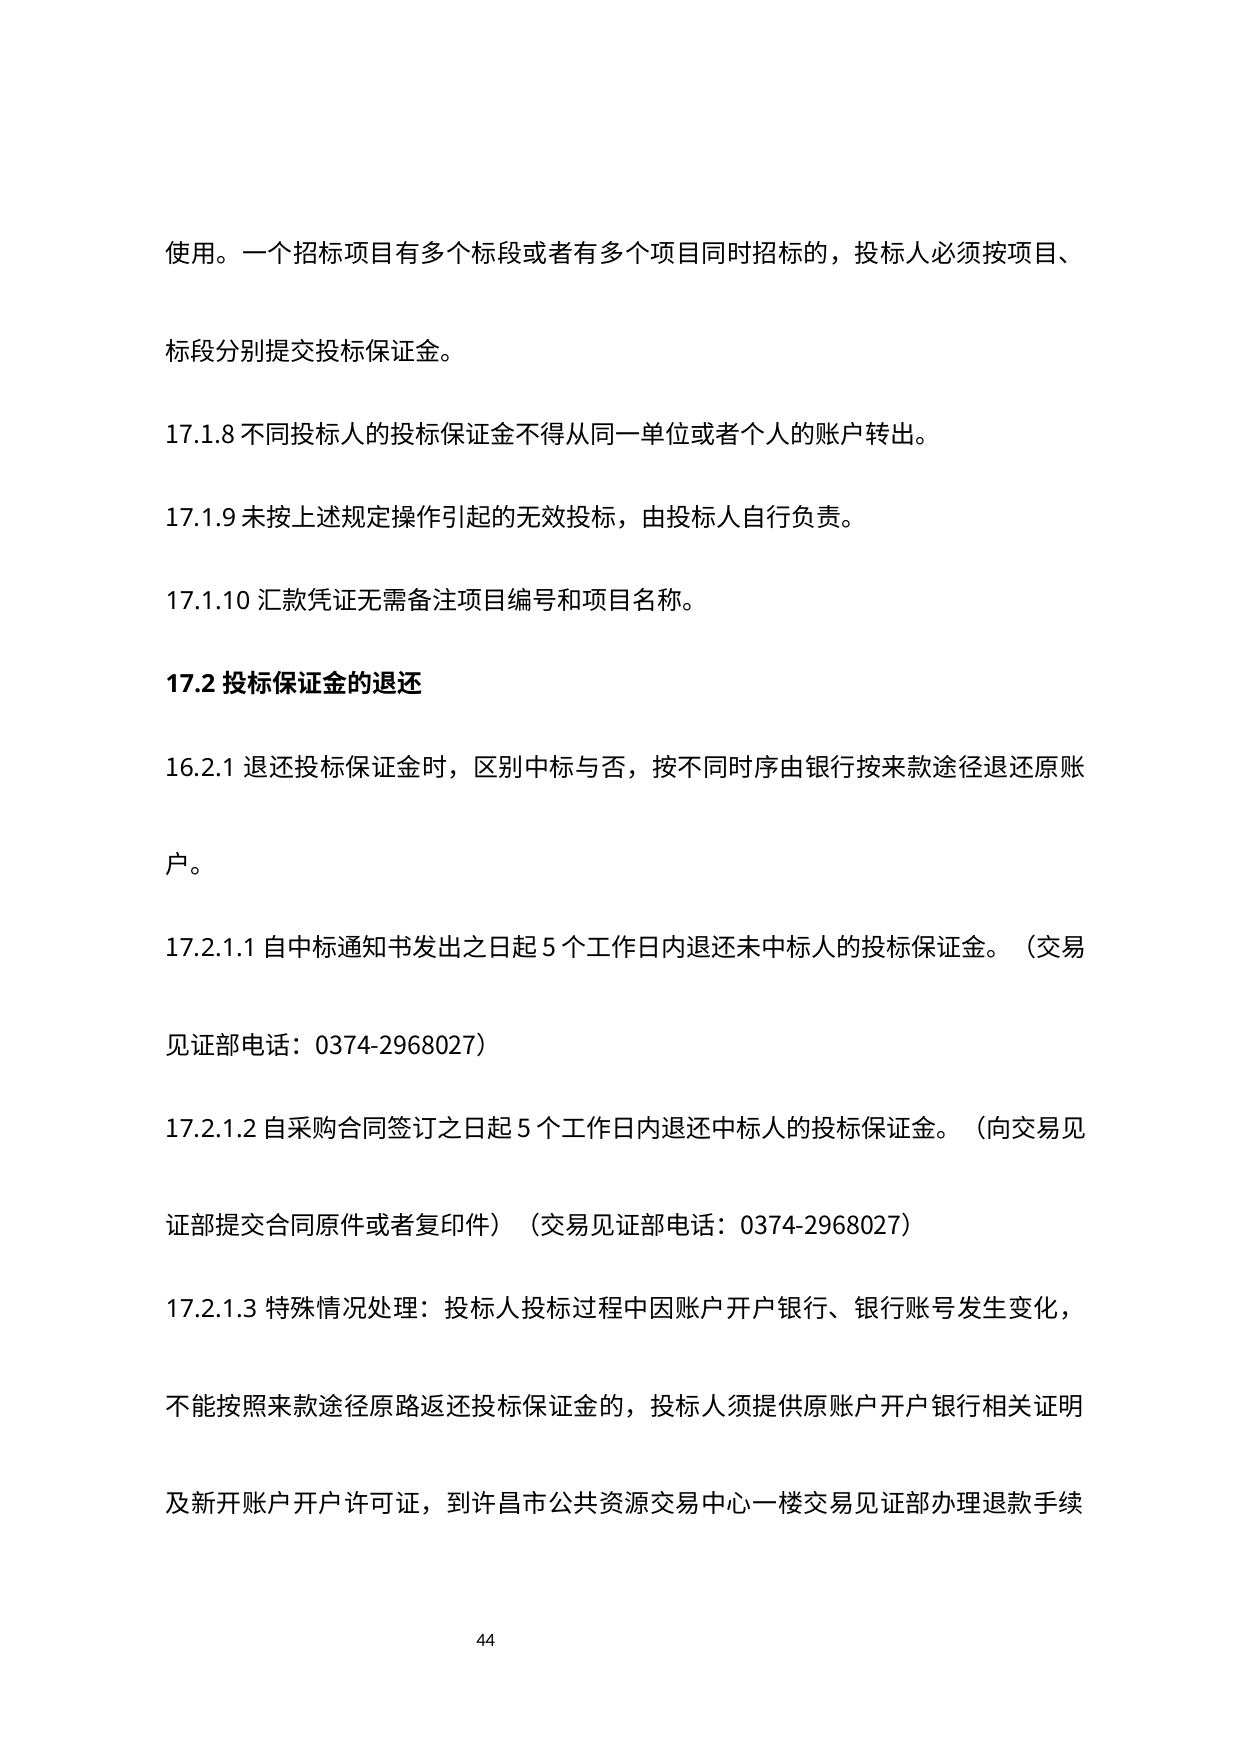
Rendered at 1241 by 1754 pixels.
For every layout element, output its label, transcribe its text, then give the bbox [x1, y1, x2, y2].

text 17.1.9 未按上述规定操作引起的无效投标，由投标人自行负责。 [165, 483, 1087, 548]
text 17.1.10 汇款凭证无需备注项目编号和项目名称。 [165, 566, 1087, 631]
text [165, 219, 1087, 382]
text 17.2.1.1 自中标通知书发出之日起5个工作日内退还未中标人的投标保证金。（交易见证部电话：0374-2968027） [165, 913, 1087, 1076]
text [165, 1274, 1087, 1534]
text 17.2 投标保证金的退还 [165, 649, 1087, 714]
text 17.2.1.2 自采购合同签订之日起5个工作日内退还中标人的投标保证金。（向交易见证部提交合同原件或者复印件）（交易见证部电话：0374-2968027） [165, 1094, 1087, 1256]
text 17.1.8 不同投标人的投标保证金不得从同一单位或者个人的账户转出。 [165, 400, 1087, 465]
text 16.2.1 退还投标保证金时，区别中标与否，按不同时序由银行按来款途径退还原账户。 [165, 733, 1087, 895]
